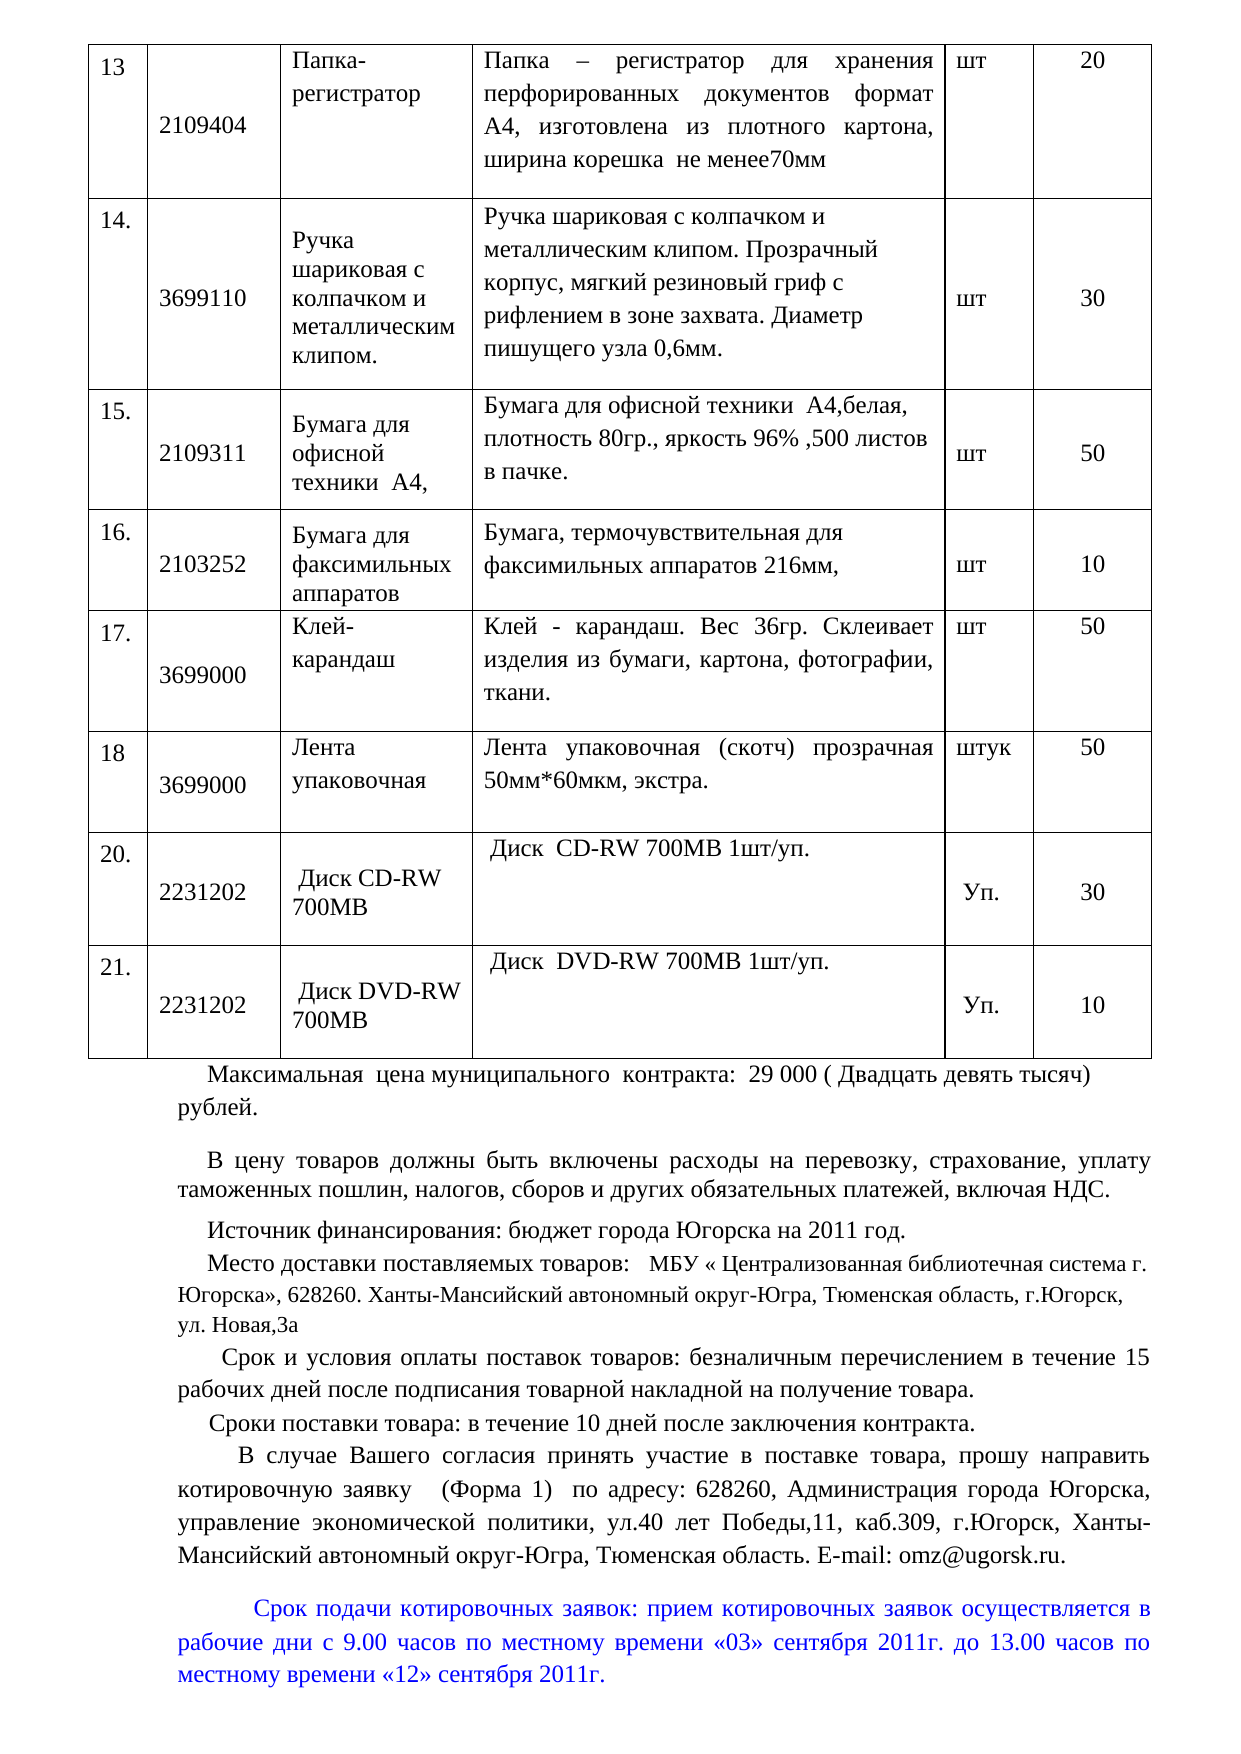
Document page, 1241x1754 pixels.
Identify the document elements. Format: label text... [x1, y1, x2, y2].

table_cell Ручка шариковая с колпачком и металлическим клипом. [281, 199, 472, 389]
table_cell Бумага для офисной техники А4,белая, плотность 80гр., яркость 96% ,500 листов в пачке. [473, 390, 944, 509]
table_cell Папка- регистратор [281, 45, 472, 198]
table_cell Диск DVD-RW 700MB 1шт/уп. [473, 946, 944, 1058]
table_cell Ручка шариковая с колпачком и металлическим клипом. Прозрачный корпус, мягкий резиновый гриф с рифлением в зоне захвата. Диаметр пишущего узла 0,6мм. [473, 199, 944, 389]
table_cell шт [946, 390, 1033, 509]
table_cell шт [946, 510, 1033, 610]
table_cell Диск DVD-RW 700MB [281, 946, 472, 1058]
table_cell 21. [89, 946, 147, 1058]
text В цену товаров должны быть включены расходы на перевозку, страхование, уплату таможенных пошлин, налогов, сборов и других обязательных платежей, включая НДС. [177, 1146, 1152, 1203]
text Источник финансирования: бюджет города Югорска на 2011 год. [177, 1216, 1152, 1244]
table_cell 3699110 [148, 199, 280, 389]
table_cell шт [946, 199, 1033, 389]
table_cell Бумага, термочувствительная для факсимильных аппаратов 216мм, [473, 510, 944, 610]
table_cell 17. [89, 611, 147, 731]
table_cell Уп. [946, 946, 1033, 1058]
table_cell 50 [1034, 732, 1151, 832]
table_cell 10 [1034, 946, 1151, 1058]
table_cell 16. [89, 510, 147, 610]
table_cell Диск CD-RW 700MB [281, 833, 472, 945]
table_cell Клей- карандаш [281, 611, 472, 731]
text Максимальная цена муниципального контракта: 29 000 ( Двадцать девять тысяч) рублей. [177, 1059, 1152, 1120]
table_cell 3699000 [148, 611, 280, 731]
table_cell Папка – регистратор для хранения перфорированных документов формат А4, изготовлена из плотного картона, ширина корешка не менее70мм [473, 45, 944, 198]
table_cell Бумага для факсимильных аппаратов [281, 510, 472, 610]
text Срок и условия оплаты поставок товаров: безналичным перечислением в течение 15 рабочих дней после подписания товарной накладной на получение товара. [177, 1342, 1152, 1403]
table_cell Клей - карандаш. Вес 36гр. Склеивает изделия из бумаги, картона, фотографии, ткани. [473, 611, 944, 731]
table_cell 2109404 [148, 45, 280, 198]
table_cell 14. [89, 199, 147, 389]
text Срок подачи котировочных заявок: прием котировочных заявок осуществляется в рабочие дни с 9.00 часов по местному времени «03» сентября 2011г. до 13.00 часов по местному времени «12» сентября 2011г. [177, 1593, 1152, 1688]
table_cell Лента упаковочная [281, 732, 472, 832]
table_cell 2231202 [148, 946, 280, 1058]
table_cell 20 [1034, 45, 1151, 198]
table_cell 50 [1034, 611, 1151, 731]
table_cell 2109311 [148, 390, 280, 509]
table_cell 10 [1034, 510, 1151, 610]
table_cell 2231202 [148, 833, 280, 945]
table_cell штук [946, 732, 1033, 832]
table_cell шт [946, 611, 1033, 731]
table_cell Диск CD-RW 700MB 1шт/уп. [473, 833, 944, 945]
table_cell Лента упаковочная (скотч) прозрачная 50мм*60мкм, экстра. [473, 732, 944, 832]
table_cell Уп. [946, 833, 1033, 945]
table_cell 50 [1034, 390, 1151, 509]
table_cell Бумага для офисной техники А4, [281, 390, 472, 509]
text В случае Вашего согласия принять участие в поставке товара, прошу направить котировочную заявку (Форма 1) по адресу: 628260, Администрация города Югорска, управление экономической политики, ул.40 лет Победы,11, каб.309, г.Югорск, Ханты-Мансийский автономный округ-Югра, Тюменская область. Е-mail: omz@ugorsk.ru. [177, 1441, 1152, 1568]
table_cell 15. [89, 390, 147, 509]
table_cell 2103252 [148, 510, 280, 610]
text Место доставки поставляемых товаров: МБУ « Централизованная библиотечная система г. Югорска», 628260. Ханты-Мансийский автономный округ-Югра, Тюменская область, г.Югорск, ул. Новая,3а [177, 1248, 1152, 1338]
table_cell 30 [1034, 199, 1151, 389]
table_cell 20. [89, 833, 147, 945]
text Сроки поставки товара: в течение 10 дней после заключения контракта. [177, 1408, 1152, 1436]
table_cell 18 [89, 732, 147, 832]
table_cell 30 [1034, 833, 1151, 945]
table_cell 13 [89, 45, 147, 198]
table_cell 3699000 [148, 732, 280, 832]
table_cell шт [946, 45, 1033, 198]
